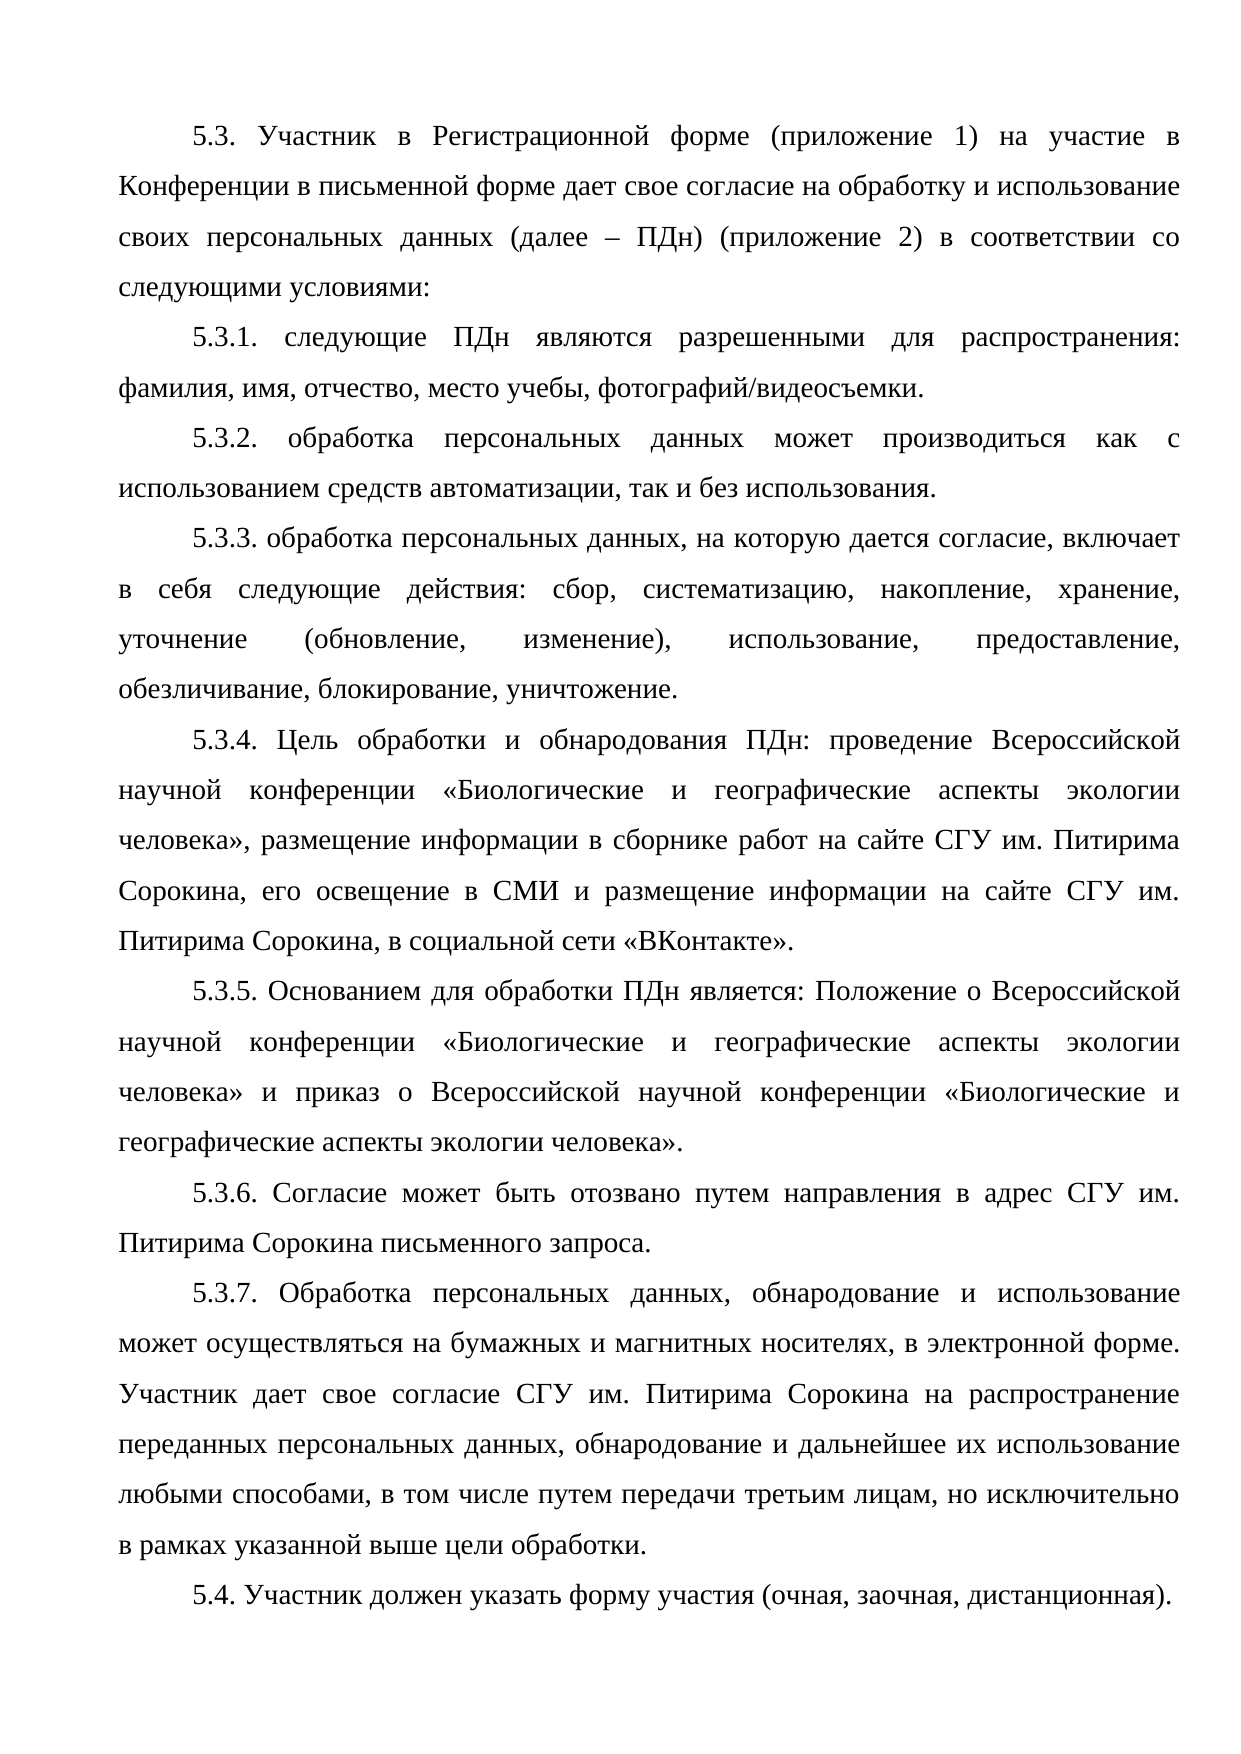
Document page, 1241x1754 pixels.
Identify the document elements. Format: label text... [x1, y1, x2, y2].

text 5.4. Участник должен указать форму участия (очная, заочная, дистанционная). [118, 1577, 1181, 1611]
text 5.3.1. следующие ПДн являются разрешенными для распространения: фамилия, имя, отчество, место учебы, фотографий/видеосъемки. [118, 319, 1181, 403]
text 5.3. Участник в Регистрационной форме (приложение 1) на участие в Конференции в письменной форме дает свое согласие на обработку и использование своих персональных данных (далее – ПДн) (приложение 2) в соответствии со следующими условиями: [118, 118, 1181, 303]
text 5.3.3. обработка персональных данных, на которую дается согласие, включает в себя следующие действия: сбор, систематизацию, накопление, хранение, уточнение (обновление, изменение), использование, предоставление, обезличивание, блокирование, уничтожение. [118, 521, 1181, 705]
text 5.3.4. Цель обработки и обнародования ПДн: проведение Всероссийской научной конференции «Биологические и географические аспекты экологии человека», размещение информации в сборнике работ на сайте СГУ им. Питирима Сорокина, его освещение в СМИ и размещение информации на сайте СГУ им. Питирима Сорокина, в социальной сети «ВКонтакте». [118, 722, 1181, 957]
text 5.3.7. Обработка персональных данных, обнародование и использование может осуществляться на бумажных и магнитных носителях, в электронной форме. Участник дает свое согласие СГУ им. Питирима Сорокина на распространение переданных персональных данных, обнародование и дальнейшее их использование любыми способами, в том числе путем передачи третьим лицам, но исключительно в рамках указанной выше цели обработки. [118, 1275, 1181, 1560]
text 5.3.5. Основанием для обработки ПДн является: Положение о Всероссийской научной конференции «Биологические и географические аспекты экологии человека» и приказ о Всероссийской научной конференции «Биологические и географические аспекты экологии человека». [118, 973, 1181, 1158]
text 5.3.2. обработка персональных данных может производиться как с использованием средств автоматизации, так и без использования. [118, 420, 1181, 504]
text 5.3.6. Согласие может быть отозвано путем направления в адрес СГУ им. Питирима Сорокина письменного запроса. [118, 1175, 1181, 1258]
